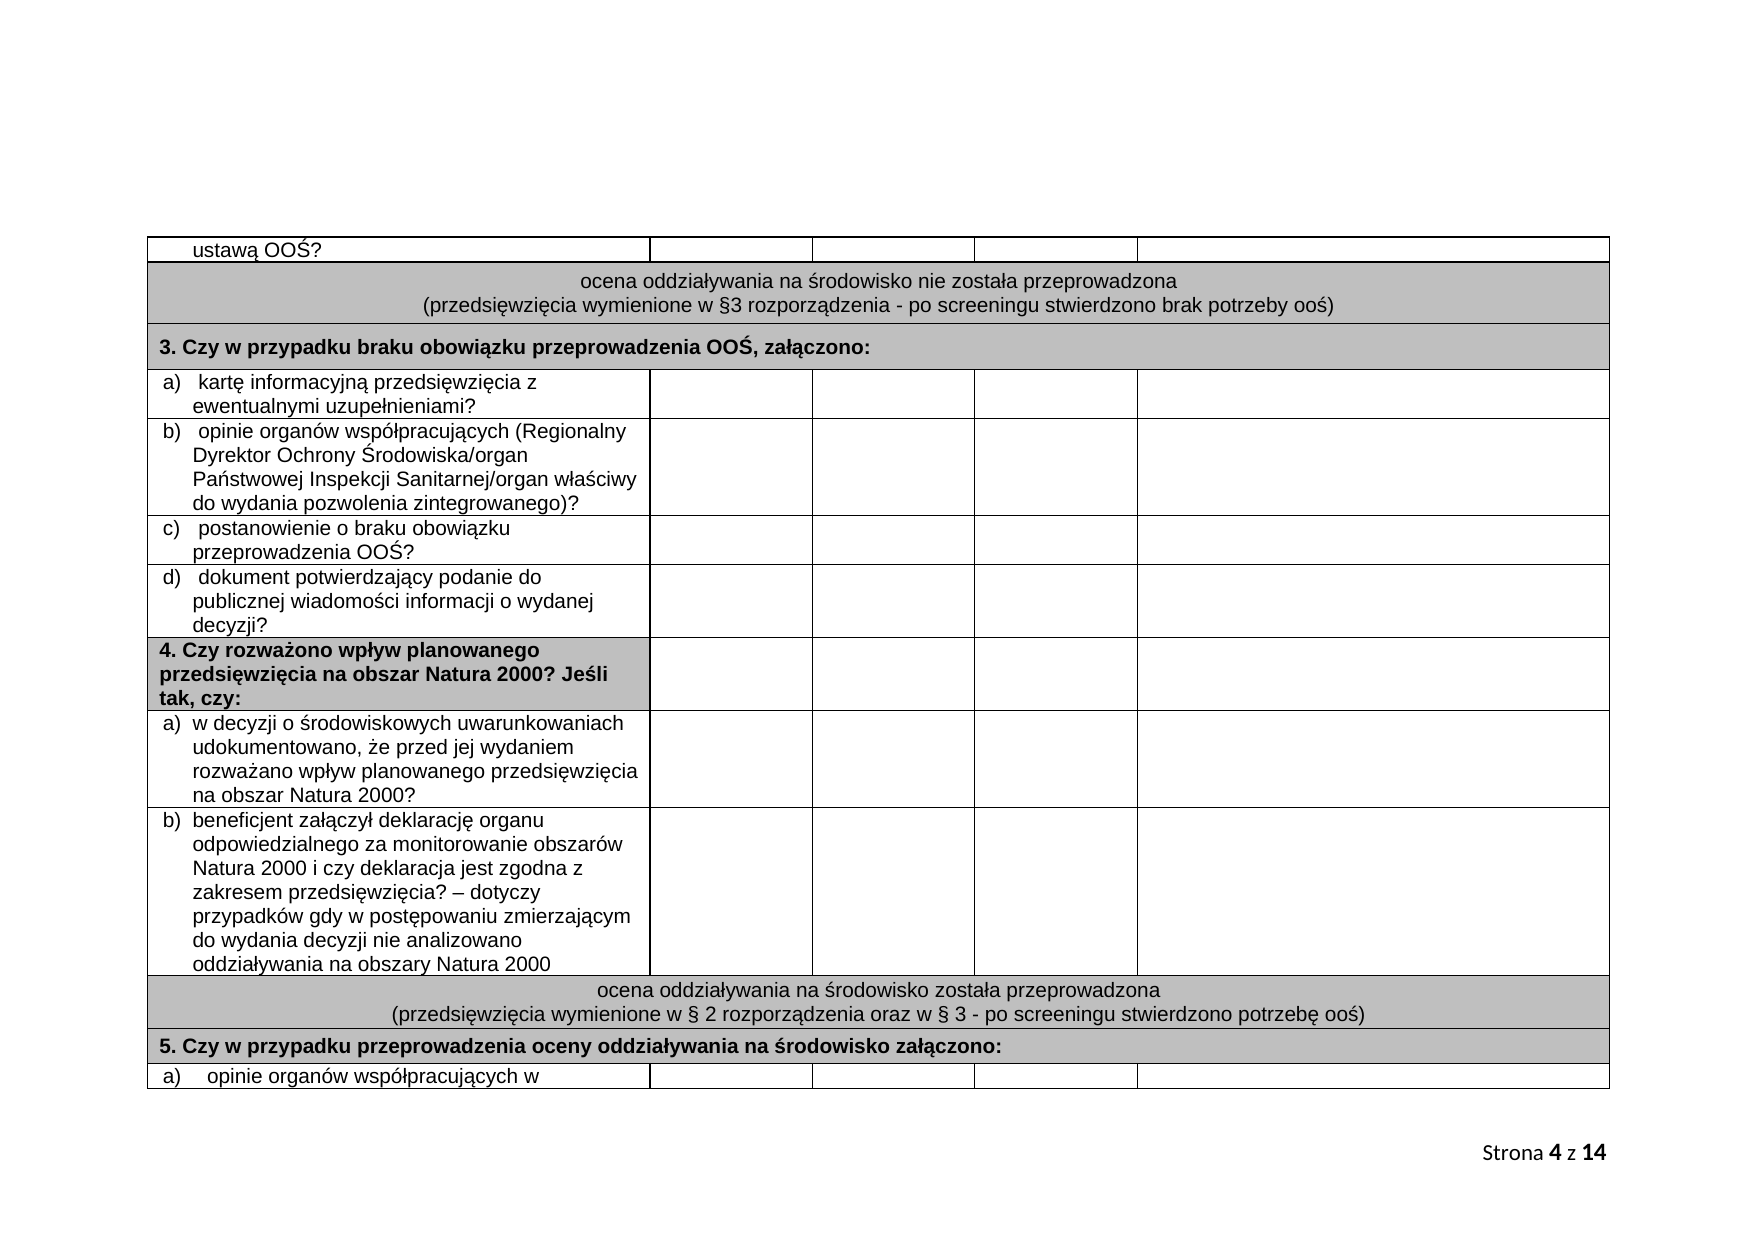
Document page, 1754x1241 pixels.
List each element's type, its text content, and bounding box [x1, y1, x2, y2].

table_cell [1138, 419, 1609, 515]
table_cell beneficjent załączył deklarację organu odpowiedzialnego za monitorowanie obszarów Natura 2000 i czy deklaracja jest zgodna z zakresem przedsięwzięcia? – dotyczy przypadków gdy w postępowaniu zmierzającym do wydania decyzji nie analizowano oddziaływania na obszary Natura 2000 [148, 808, 649, 975]
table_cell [148, 238, 649, 261]
table_cell [651, 516, 812, 564]
table_cell [1138, 238, 1609, 261]
table_cell [975, 419, 1137, 515]
table_cell opinie organów współpracujących (Regionalny Dyrektor Ochrony Środowiska/organ Państwowej Inspekcji Sanitarnej/organ właściwy do wydania pozwolenia zintegrowanego)? [148, 419, 649, 515]
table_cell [148, 1064, 649, 1088]
table_cell [813, 238, 974, 261]
table_cell 4. Czy rozważono wpływ planowanego przedsięwzięcia na obszar Natura 2000? Jeśli tak, czy: [148, 638, 649, 710]
table_cell [975, 1064, 1137, 1088]
table_cell kartę informacyjną przedsięwzięcia z ewentualnymi uzupełnieniami? [148, 370, 649, 418]
table_cell [813, 370, 974, 418]
table_cell [651, 808, 812, 975]
table_cell [813, 711, 974, 807]
table_cell [1138, 565, 1609, 637]
table_cell ocena oddziaływania na środowisko została przeprowadzona (przedsięwzięcia wymienione w § 2 rozporządzenia oraz w § 3 - po screeningu stwierdzono potrzebę ooś) [148, 976, 1609, 1028]
table_cell [1138, 711, 1609, 807]
table_cell [813, 808, 974, 975]
table_cell [651, 1064, 812, 1088]
table_cell [1138, 808, 1609, 975]
table_cell [813, 565, 974, 637]
table_cell [651, 419, 812, 515]
table_cell [651, 638, 812, 710]
table_cell [1138, 1064, 1609, 1088]
table_cell [1138, 370, 1609, 418]
table_cell ocena oddziaływania na środowisko nie została przeprowadzona (przedsięwzięcia wymienione w §3 rozporządzenia - po screeningu stwierdzono brak potrzeby ooś) [148, 263, 1609, 323]
table_cell postanowienie o braku obowiązku przeprowadzenia OOŚ? [148, 516, 649, 564]
table_cell [813, 1064, 974, 1088]
table_cell [975, 638, 1137, 710]
table_cell 5. Czy w przypadku przeprowadzenia oceny oddziaływania na środowisko załączono: [148, 1029, 1609, 1063]
table_cell dokument potwierdzający podanie do publicznej wiadomości informacji o wydanej decyzji? [148, 565, 649, 637]
table_cell [1138, 516, 1609, 564]
table_cell [975, 565, 1137, 637]
table_cell [1138, 638, 1609, 710]
table_cell [813, 516, 974, 564]
table_cell [651, 238, 812, 261]
table_cell [651, 711, 812, 807]
table_cell [813, 419, 974, 515]
table_cell [813, 638, 974, 710]
table_cell [975, 370, 1137, 418]
table_cell [651, 565, 812, 637]
table_cell w decyzji o środowiskowych uwarunkowaniach udokumentowano, że przed jej wydaniem rozważano wpływ planowanego przedsięwzięcia na obszar Natura 2000? [148, 711, 649, 807]
table_cell 3. Czy w przypadku braku obowiązku przeprowadzenia OOŚ, załączono: [148, 324, 1609, 369]
table_cell [975, 711, 1137, 807]
table_cell [975, 808, 1137, 975]
table_cell [651, 370, 812, 418]
table_cell [975, 238, 1137, 261]
table_cell [975, 516, 1137, 564]
